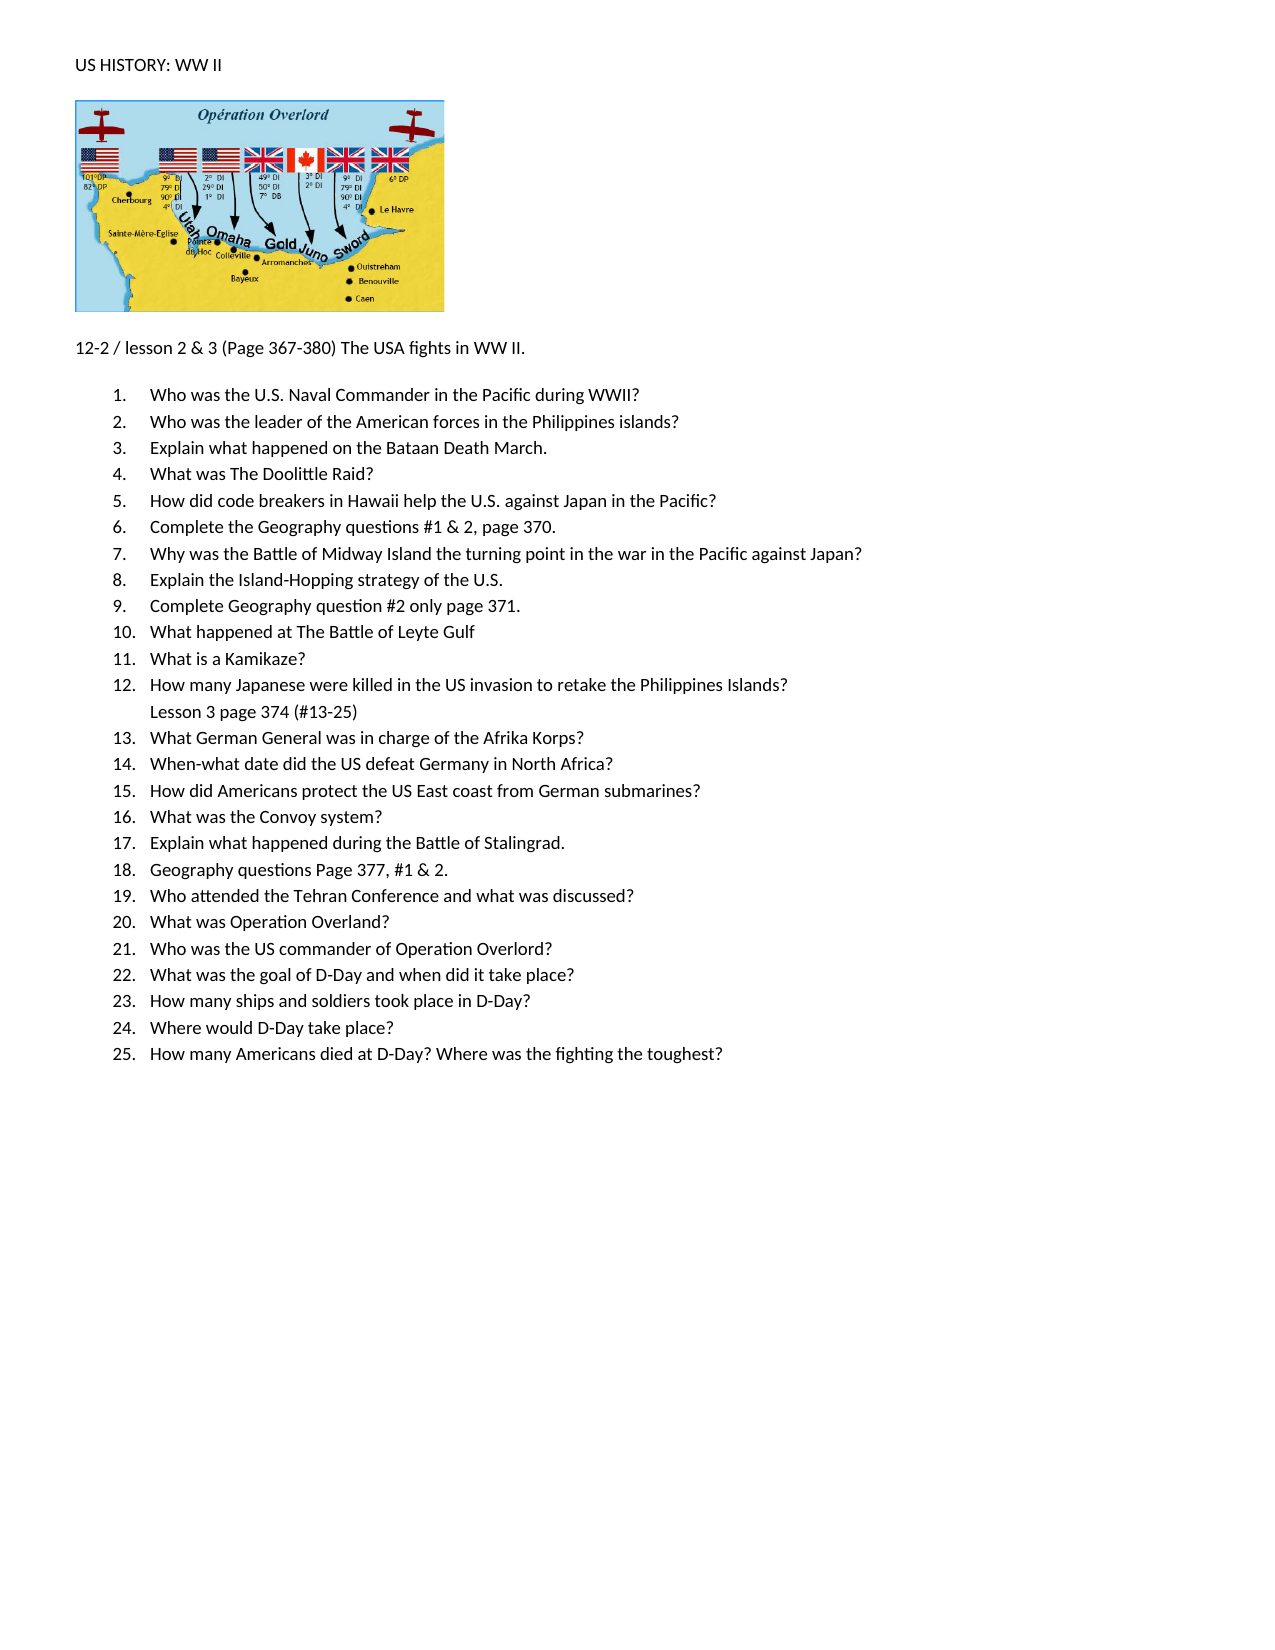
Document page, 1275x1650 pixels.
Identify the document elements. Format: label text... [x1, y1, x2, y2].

list Why was the Battle of Midway Island the turning point in the war in the Pacific against Japan? [112, 542, 1200, 564]
list What was the Convoy system? [112, 805, 1200, 828]
list How many Japanese were killed in the US invasion to retake the Philippines Islands? [112, 673, 1200, 696]
list How did code breakers in Hawaii help the U.S. against Japan in the Pacific? [112, 489, 1200, 512]
list What is a Kamikaze? [112, 647, 1200, 670]
text 12-2 / lesson 2 & 3 (Page 367-380) The USA fights in WW II. [75, 336, 1200, 359]
list What was Operation Overland? [112, 911, 1200, 933]
list Complete Geography question #2 only page 371. [112, 594, 1200, 617]
list How many Americans died at D-Day? Where was the fighting the toughest? [112, 1042, 1200, 1065]
list Geography questions Page 377, #1 & 2. [112, 858, 1200, 881]
list Explain what happened on the Bataan Death March. [112, 436, 1200, 459]
list Who was the U.S. Naval Commander in the Pacific during WWII? [112, 383, 1200, 406]
list Who was the US commander of Operation Overlord? [112, 937, 1200, 960]
list Who was the leader of the American forces in the Philippines islands? [112, 410, 1200, 433]
list Explain what happened during the Battle of Stalingrad. [112, 832, 1200, 854]
list Where would D-Day take place? [112, 1016, 1200, 1039]
list What was the goal of D-Day and when did it take place? [112, 963, 1200, 986]
list When-what date did the US defeat Germany in North Africa? [112, 752, 1200, 775]
list What was The Doolittle Raid? [112, 463, 1200, 486]
list What happened at The Battle of Leyte Gulf [112, 621, 1200, 644]
list What German General was in charge of the Afrika Korps? [112, 726, 1200, 749]
list Explain the Island-Hopping strategy of the U.S. [112, 568, 1200, 591]
text US HISTORY: WW II [75, 53, 1200, 76]
list Complete the Geography questions #1 & 2, page 370. [112, 515, 1200, 538]
list Who attended the Tehran Conference and what was discussed? [112, 884, 1200, 907]
list Lesson 3 page 374 (#13-25) [150, 700, 1200, 723]
list How many ships and soldiers took place in D-Day? [112, 990, 1200, 1013]
picture [75, 100, 445, 312]
list How did Americans protect the US East coast from German submarines? [112, 779, 1200, 802]
